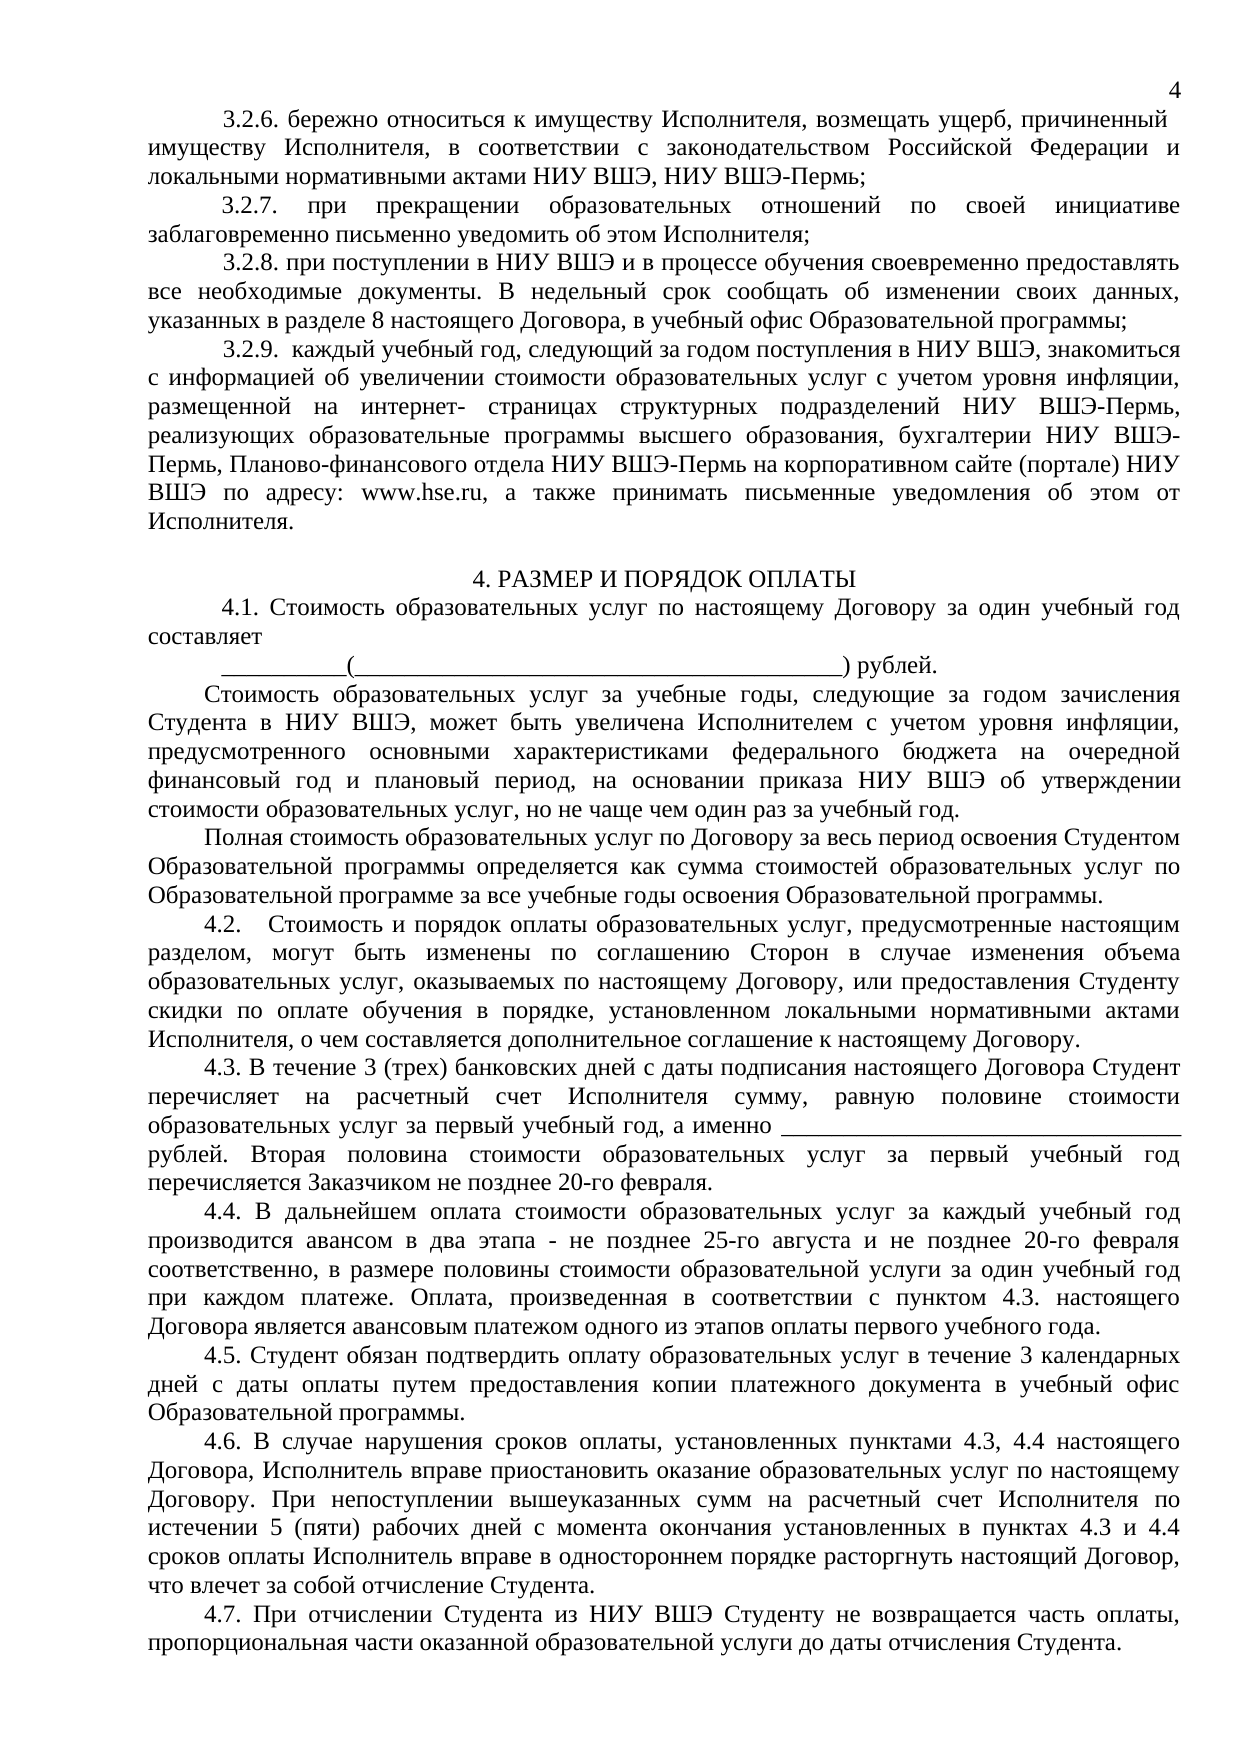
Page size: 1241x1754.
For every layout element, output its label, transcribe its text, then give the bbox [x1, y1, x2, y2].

text 4.1. Стоимость образовательных услуг по настоящему Договору за один учебный год составляет [148, 592, 1181, 650]
text 4. РАЗМЕР И ПОРЯДОК ОПЛАТЫ [148, 564, 1181, 592]
text 3.2.7. при прекращении образовательных отношений по своей инициативе заблаговременно письменно уведомить об этом Исполнителя; [148, 190, 1181, 247]
text 4.7. При отчислении Студента из НИУ ВШЭ Студенту не возвращается часть оплаты, пропорциональная части оказанной образовательной услуги до даты отчисления Студента. [148, 1599, 1181, 1656]
text 3.2.6. бережно относиться к имуществу Исполнителя, возмещать ущерб, причиненный имуществу Исполнителя, в соответствии с законодательством Российской Федерации и локальными нормативными актами НИУ ВШЭ, НИУ ВШЭ-Пермь; [148, 104, 1181, 190]
text Стоимость образовательных услуг за учебные годы, следующие за годом зачисления Студента в НИУ ВШЭ, может быть увеличена Исполнителем с учетом уровня инфляции, предусмотренного основными характеристиками федерального бюджета на очередной финансовый год и плановый период, на основании приказа НИУ ВШЭ об утверждении стоимости образовательных услуг, но не чаще чем один раз за учебный год. [148, 679, 1181, 822]
text Полная стоимость образовательных услуг по Договору за весь период освоения Студентом Образовательной программы определяется как сумма стоимостей образовательных услуг по Образовательной программе за все учебные годы освоения Образовательной программы. [148, 822, 1181, 909]
text 4.4. В дальнейшем оплата стоимости образовательных услуг за каждый учебный год производится авансом в два этапа - не позднее 25-го августа и не позднее 20-го февраля соответственно, в размере половины стоимости образовательной услуги за один учебный год при каждом платеже. Оплата, произведенная в соответствии с пунктом 4.3. настоящего Договора является авансовым платежом одного из этапов оплаты первого учебного года. [148, 1196, 1181, 1340]
text __________(_______________________________________) рублей. [148, 650, 1181, 679]
text 4.2. Стоимость и порядок оплаты образовательных услуг, предусмотренные настоящим разделом, могут быть изменены по соглашению Сторон в случае изменения объема образовательных услуг, оказываемых по настоящему Договору, или предоставления Студенту скидки по оплате обучения в порядке, установленном локальными нормативными актами Исполнителя, о чем составляется дополнительное соглашение к настоящему Договору. [148, 909, 1181, 1052]
text 4.3. В течение 3 (трех) банковских дней с даты подписания настоящего Договора Студент перечисляет на расчетный счет Исполнителя сумму, равную половине стоимости образовательных услуг за первый учебный год, а именно ________________________________ рублей. Вторая половина стоимости образовательных услуг за первый учебный год перечисляется Заказчиком не позднее 20-го февраля. [148, 1052, 1181, 1196]
text 4.5. Студент обязан подтвердить оплату образовательных услуг в течение 3 календарных дней с даты оплаты путем предоставления копии платежного документа в учебный офис Образовательной программы. [148, 1340, 1181, 1426]
text 3.2.8. при поступлении в НИУ ВШЭ и в процессе обучения своевременно предоставлять все необходимые документы. В недельный срок сообщать об изменении своих данных, указанных в разделе 8 настоящего Договора, в учебный офис Образовательной программы; [148, 247, 1181, 334]
text 4.6. В случае нарушения сроков оплаты, установленных пунктами 4.3, 4.4 настоящего Договора, Исполнитель вправе приостановить оказание образовательных услуг по настоящему Договору. При непоступлении вышеуказанных сумм на расчетный счет Исполнителя по истечении 5 (пяти) рабочих дней с момента окончания установленных в пунктах 4.3 и 4.4 сроков оплаты Исполнитель вправе в одностороннем порядке расторгнуть настоящий Договор, что влечет за собой отчисление Студента. [148, 1426, 1181, 1599]
text 3.2.9. каждый учебный год, следующий за годом поступления в НИУ ВШЭ, знакомиться с информацией об увеличении стоимости образовательных услуг с учетом уровня инфляции, размещенной на интернет- страницах структурных подразделений НИУ ВШЭ-Пермь, реализующих образовательные программы высшего образования, бухгалтерии НИУ ВШЭ-Пермь, Планово-финансового отдела НИУ ВШЭ-Пермь на корпоративном сайте (портале) НИУ ВШЭ по адресу: www.hse.ru, а также принимать письменные уведомления об этом от Исполнителя. [148, 334, 1181, 535]
